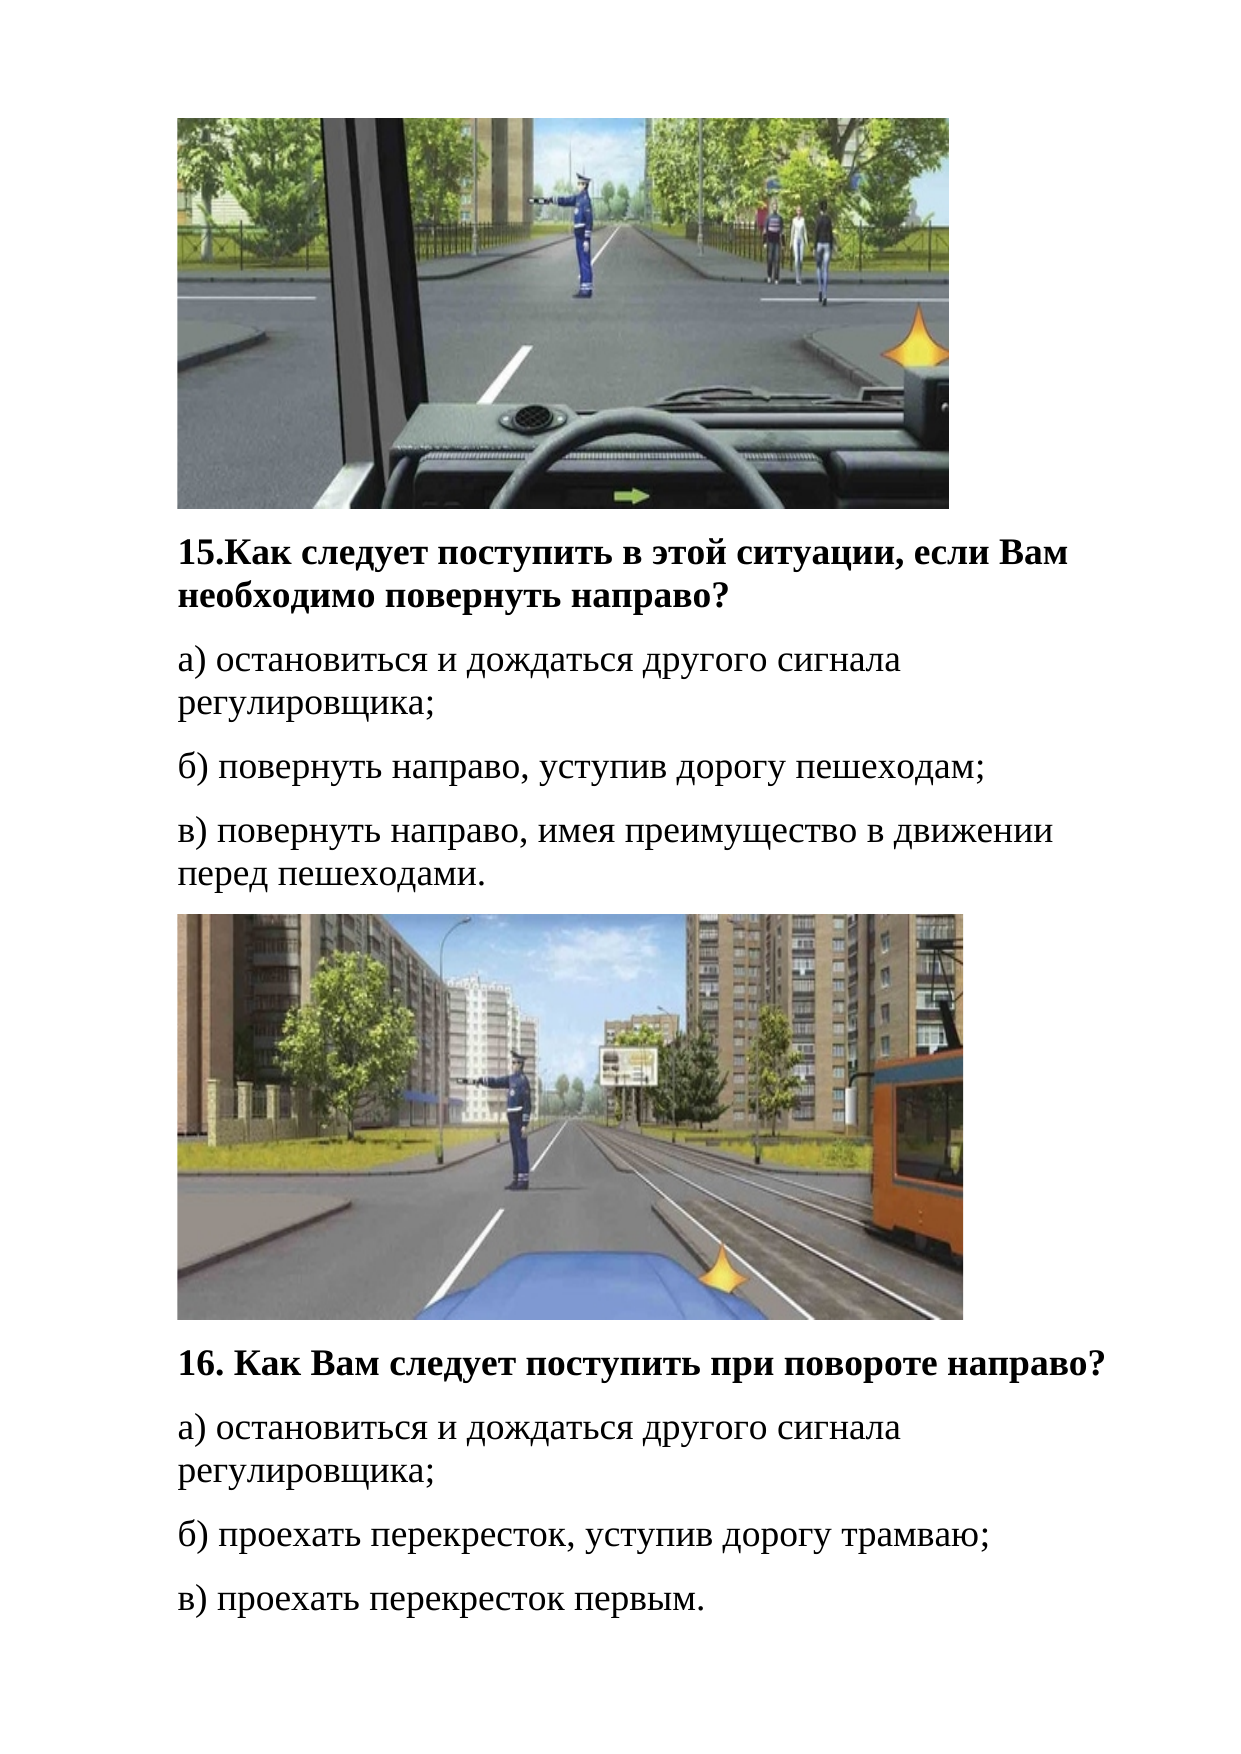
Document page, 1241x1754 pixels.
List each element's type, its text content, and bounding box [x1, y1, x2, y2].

text б) проехать перекресток, уступив дорогу трамваю; [177, 1511, 1152, 1554]
text 16. Как Вам следует поступить при повороте направо? [177, 1340, 1152, 1383]
text а) остановиться и дождаться другого сигнала регулировщика; [177, 637, 1152, 723]
text б) повернуть направо, уступив дорогу пешеходам; [177, 744, 1152, 787]
picture [177, 914, 964, 1320]
text 15.Как следует поступить в этой ситуации, если Вам необходимо повернуть направо? [177, 529, 1152, 616]
picture [177, 118, 949, 509]
text в) проехать перекресток первым. [177, 1575, 1152, 1618]
text в) повернуть направо, имея преимущество в движении перед пешеходами. [177, 808, 1152, 894]
text а) остановиться и дождаться другого сигнала регулировщика; [177, 1404, 1152, 1491]
